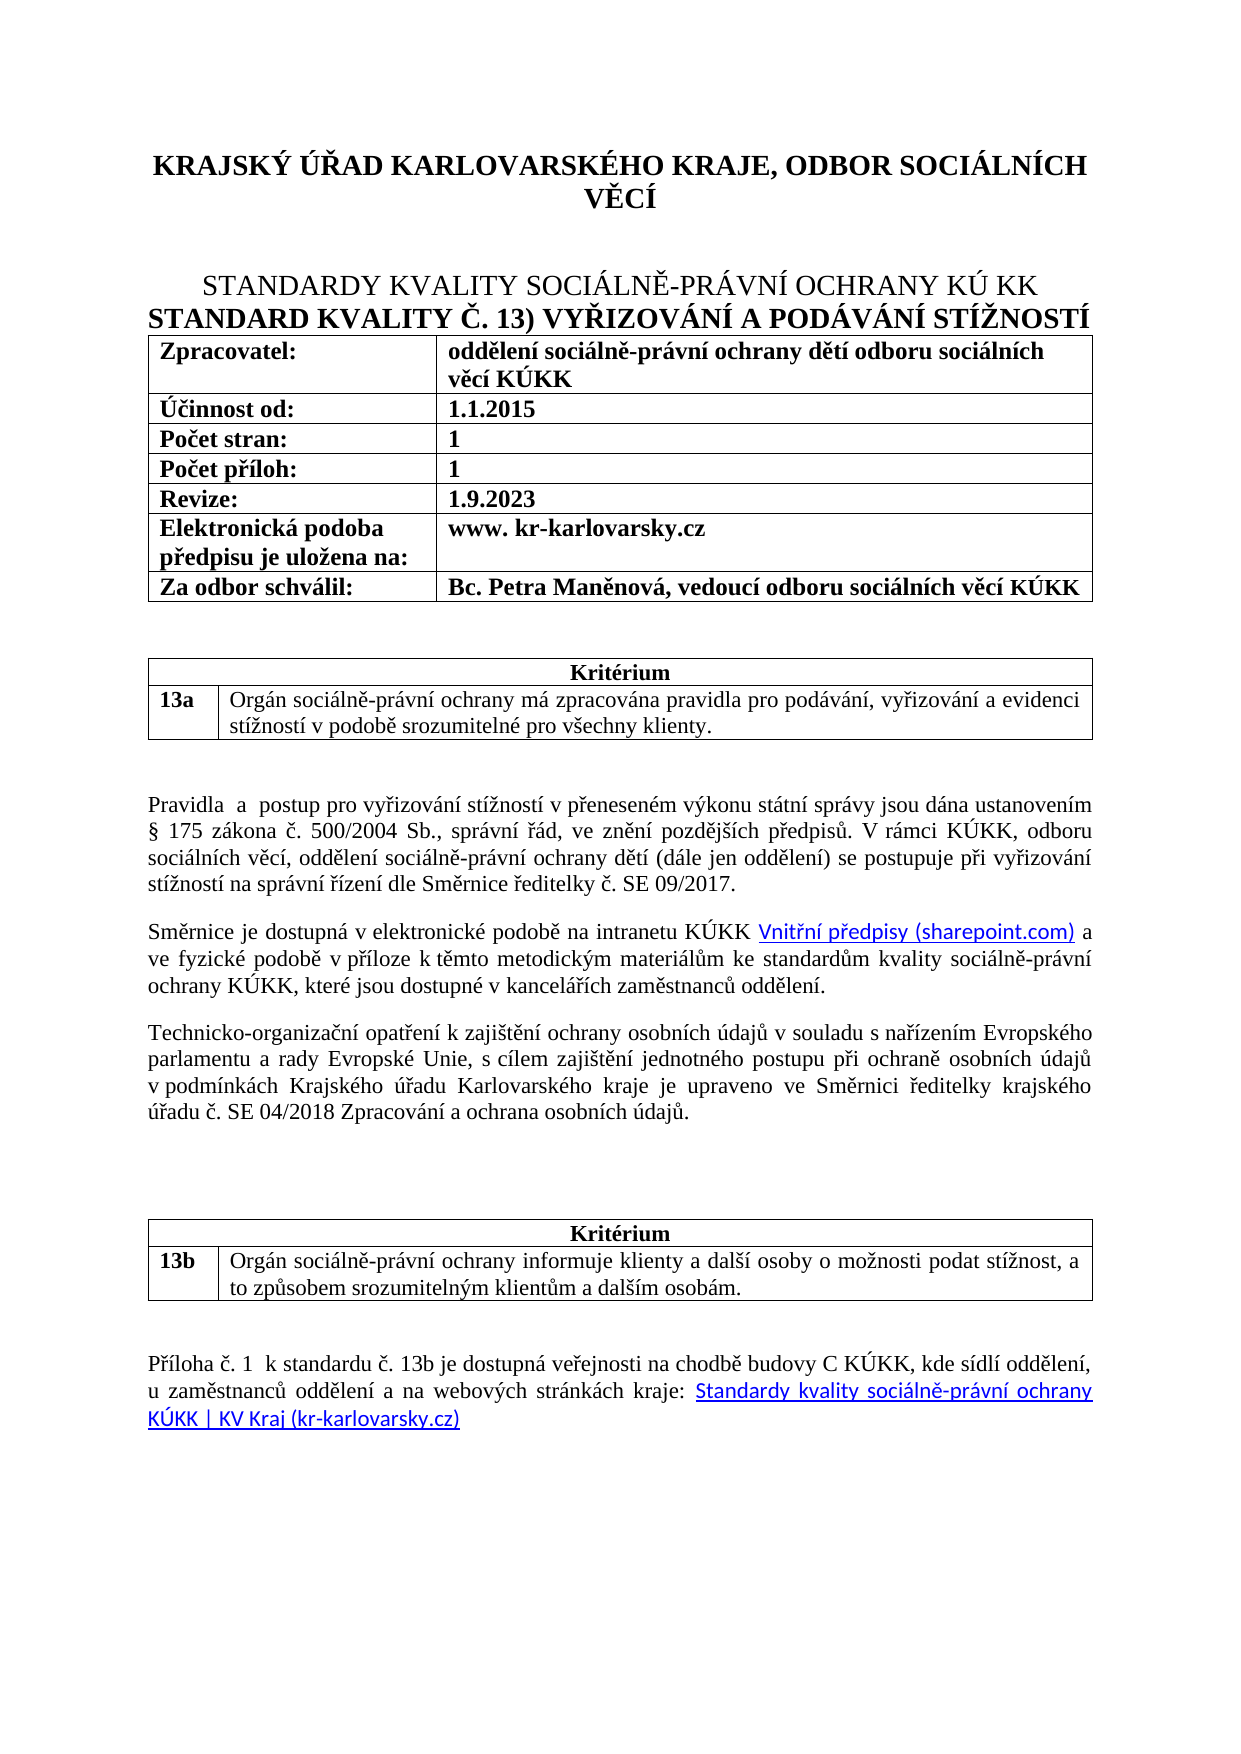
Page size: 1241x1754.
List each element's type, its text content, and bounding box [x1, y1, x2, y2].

title STANDARDY KVALITY SOCIÁLNĚ-PRÁVNÍ OCHRANY KÚ KK [148, 268, 1093, 301]
table_cell www. kr-karlovarsky.cz [437, 514, 1092, 571]
table_cell 1 [437, 454, 1092, 483]
table_header Kritérium [149, 1220, 1092, 1246]
table_cell Počet stran: [149, 424, 436, 453]
table_cell Orgán sociálně-právní ochrany má zpracována pravidla pro podávání, vyřizování a evidenci stížností v podobě srozumitelné pro všechny klienty. [219, 686, 1092, 739]
table_cell Počet příloh: [149, 454, 436, 483]
table_cell 13b [149, 1247, 218, 1300]
table_cell 1.9.2023 [437, 484, 1092, 512]
text Technicko-organizační opatření k zajištění ochrany osobních údajů v souladu s nařízením Evropského parlamentu a rady Evropské Unie, s cílem zajištění jednotného postupu při ochraně osobních údajů v podmínkách Krajského úřadu Karlovarského kraje je upraveno ve Směrnici ředitelky krajského úřadu č. SE 04/2018 Zpracování a ochrana osobních údajů. [148, 1019, 1093, 1124]
table_cell Elektronická podoba předpisu je uložena na: [149, 514, 436, 571]
table_cell Za odbor schválil: [149, 572, 436, 601]
table_cell Účinnost od: [149, 394, 436, 423]
table_header Zpracovatel: [149, 336, 436, 393]
text Pravidla a postup pro vyřizování stížností v přeneseném výkonu státní správy jsou dána ustanovením § 175 zákona č. 500/2004 Sb., správní řád, ve znění pozdějších předpisů. V rámci KÚKK, odboru sociálních věcí, oddělení sociálně-právní ochrany dětí (dále jen oddělení) se postupuje při vyřizování stížností na správní řízení dle Směrnice ředitelky č. SE 09/2017. [148, 791, 1093, 897]
table_header oddělení sociálně-právní ochrany dětí odboru sociálních věcí KÚKK [437, 336, 1092, 393]
table_cell 1 [437, 424, 1092, 453]
text Směrnice je dostupná v elektronické podobě na intranetu KÚKK Vnitřní předpisy (sharepoint.com) a ve fyzické podobě v příloze k těmto metodickým materiálům ke standardům kvality sociálně-právní ochrany KÚKK, které jsou dostupné v kancelářích zaměstnanců oddělení. [148, 917, 1093, 998]
table_header Kritérium [149, 659, 1092, 685]
table_cell 1.1.2015 [437, 394, 1092, 423]
title kRAJSKÝ ÚŘAD kARLOVARSKÉHO KRAJE, ODBOR SOCIÁLNÍCH VĚCÍ [148, 148, 1093, 215]
table_cell Revize: [149, 484, 436, 512]
title STANDARD KVALITY Č. 13) vYŘIZOVÁNÍ A PODÁVÁNÍ STÍŽNOSTÍ [148, 301, 1093, 335]
table_cell Bc. Petra Maněnová, vedoucí odboru sociálních věcí KÚKK [437, 572, 1092, 601]
text Příloha č. 1 k standardu č. 13b je dostupná veřejnosti na chodbě budovy C KÚKK, kde sídlí oddělení, u zaměstnanců oddělení a na webových stránkách kraje: Standardy kvality sociálně-právní ochrany KÚKK | KV Kraj (kr-karlovarsky.cz) [148, 1350, 1093, 1432]
table_cell Orgán sociálně-právní ochrany informuje klienty a další osoby o možnosti podat stížnost, a to způsobem srozumitelným klientům a dalším osobám. [219, 1247, 1092, 1300]
table_cell 13a [149, 686, 218, 739]
